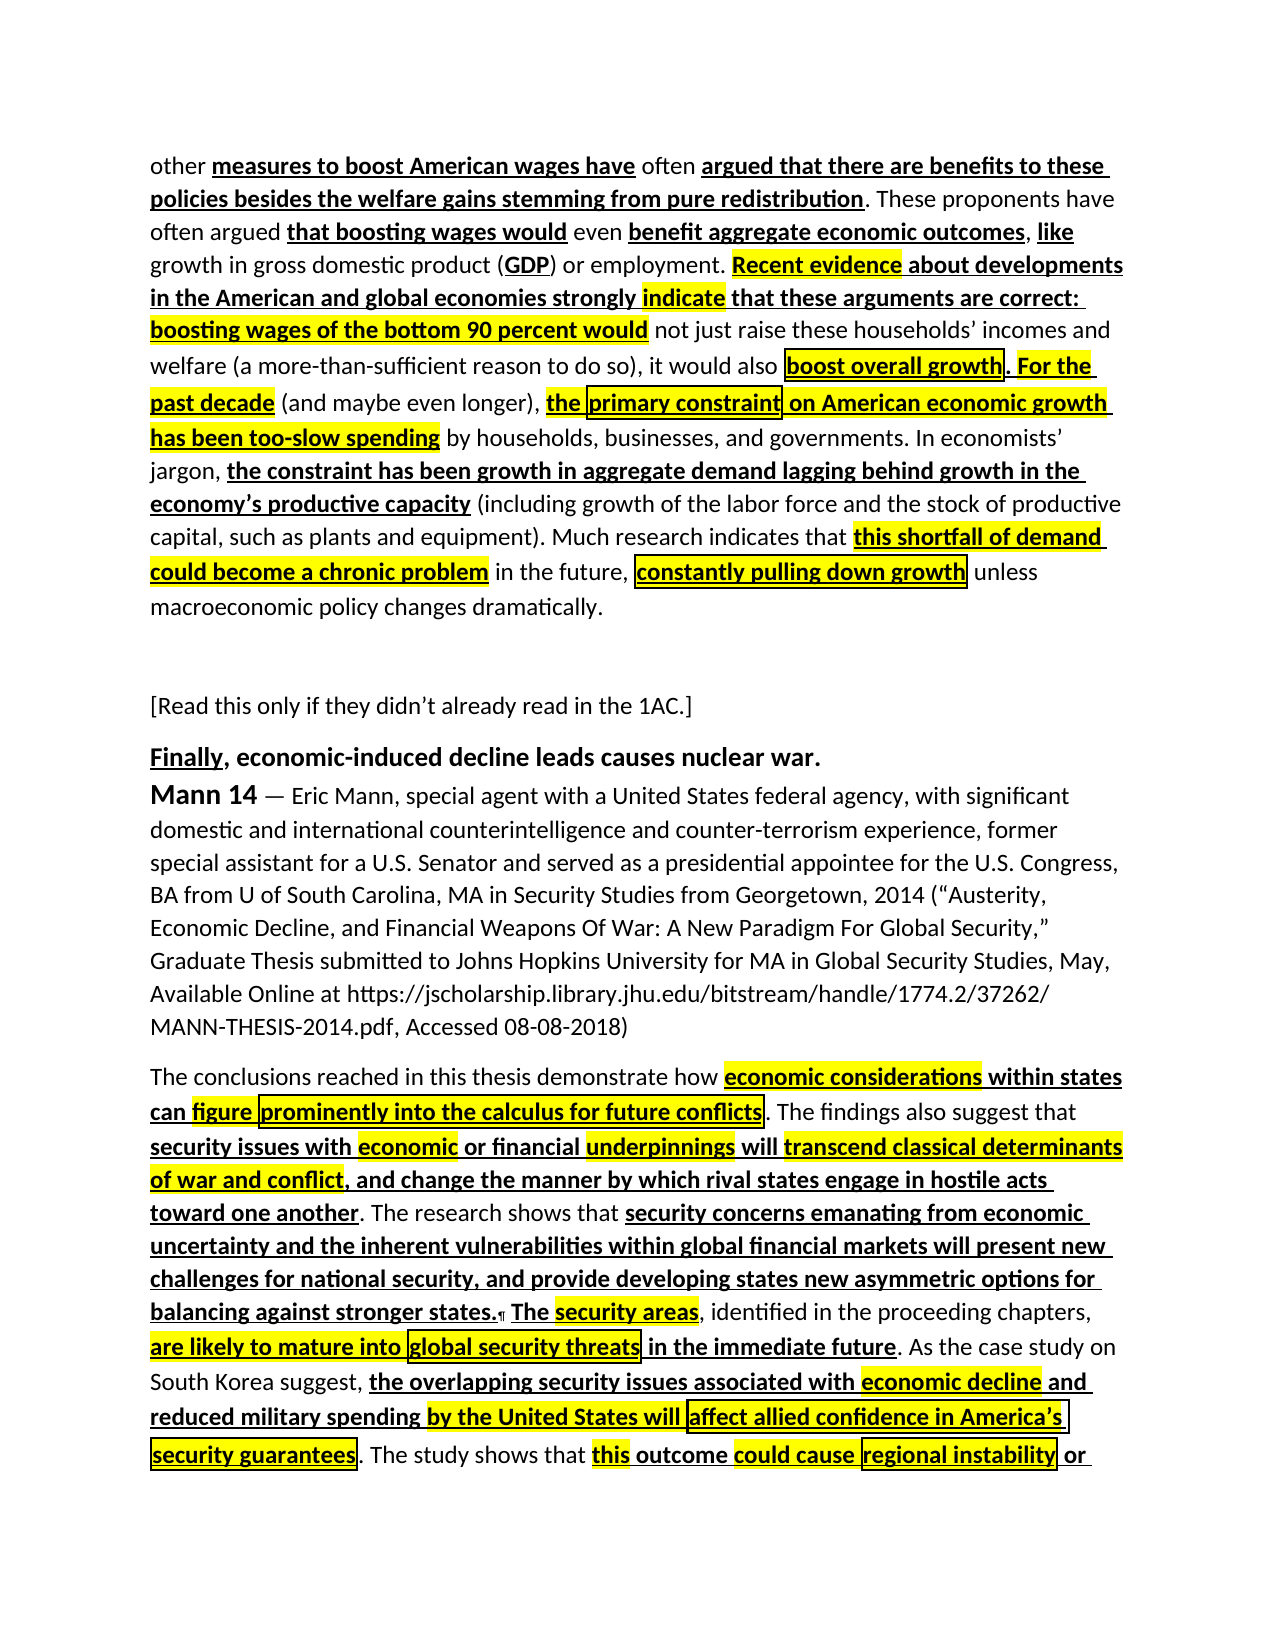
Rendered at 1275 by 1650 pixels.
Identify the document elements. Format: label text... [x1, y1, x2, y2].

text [150, 150, 1125, 622]
subtitle Finally, economic-induced decline leads causes nuclear war. [150, 740, 1125, 773]
text Mann 14 — Eric Mann, special agent with a United States federal agency, with significant domestic and international counterintelligence and counter-terrorism experience, former special assistant for a U.S. Senator and served as a presidential appointee for the U.S. Congress, BA from U of South Carolina, MA in Security Studies from Georgetown, 2014 (“Austerity, Economic Decline, and Financial Weapons Of War: A New Paradigm For Global Security,” Graduate Thesis submitted to Johns Hopkins University for MA in Global Security Studies, May, Available Online at https://jscholarship.library.jhu.edu/bitstream/handle/1774.2/37262/MANN-THESIS-2014.pdf, Accessed 08-08-2018) [150, 776, 1125, 1042]
text [Read this only if they didn’t already read in the 1AC.] [150, 691, 1125, 721]
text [150, 1061, 1125, 1471]
